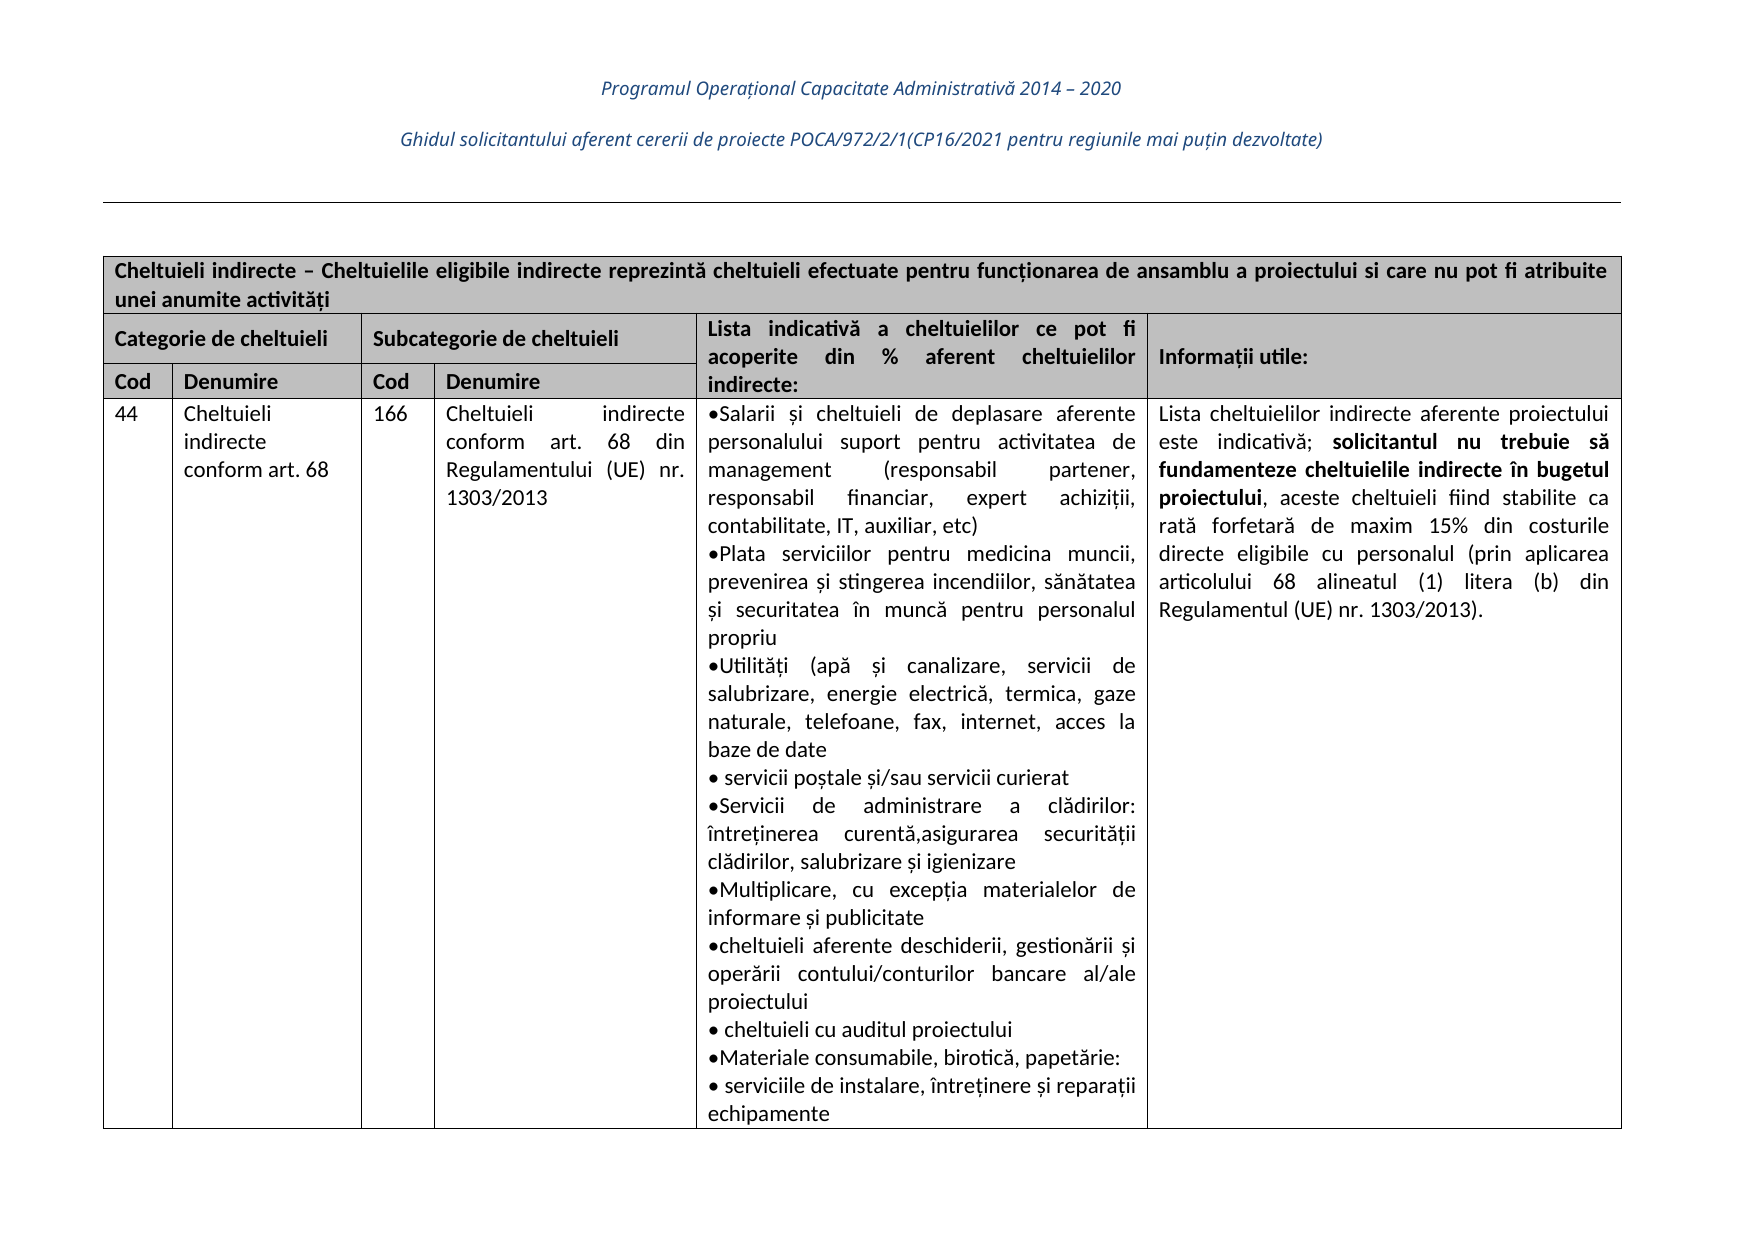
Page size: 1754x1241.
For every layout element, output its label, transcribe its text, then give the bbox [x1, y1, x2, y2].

table_cell Informații utile: [1148, 314, 1621, 398]
table_cell Categorie de cheltuieli [104, 314, 361, 363]
table_cell 44 [104, 399, 172, 1127]
table_cell Cod [362, 364, 434, 398]
table_cell 166 [362, 399, 434, 1127]
table_cell Cheltuieli indirecte conform art. 68 [173, 399, 361, 1127]
table_cell Denumire [435, 364, 696, 398]
table_cell Denumire [173, 364, 361, 398]
table_cell Subcategorie de cheltuieli [362, 314, 696, 363]
table_cell Lista indicativă a cheltuielilor ce pot fi acoperite din % aferent cheltuielilor indirecte: [697, 314, 1147, 398]
table_header Cheltuieli indirecte – Cheltuielile eligibile indirecte reprezintă cheltuieli efectuate pentru funcționarea de ansamblu a proiectului si care nu pot fi atribuite unei anumite activități [104, 257, 1621, 313]
table_cell Cod [104, 364, 172, 398]
table_cell Cheltuieli indirecte conform art. 68 din Regulamentului (UE) nr. 1303/2013 [435, 399, 696, 1127]
